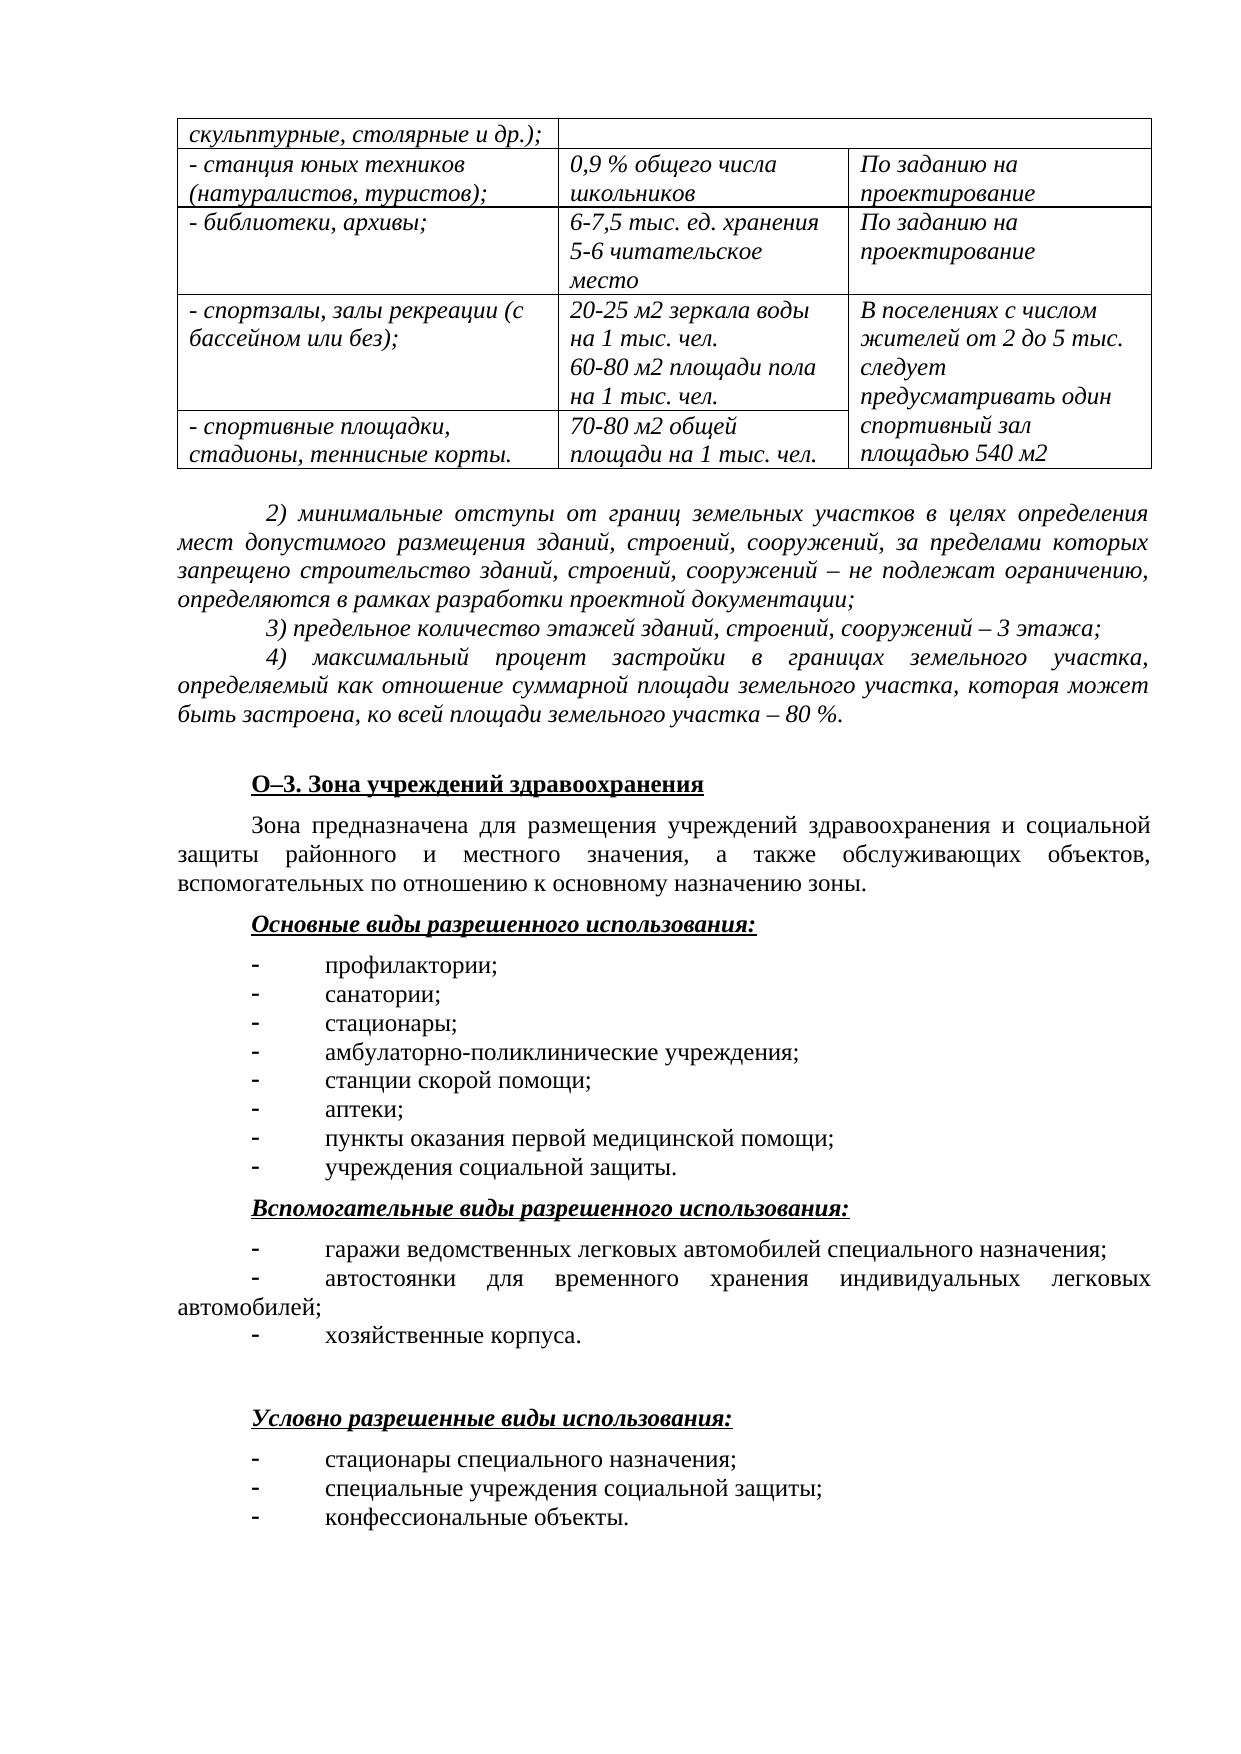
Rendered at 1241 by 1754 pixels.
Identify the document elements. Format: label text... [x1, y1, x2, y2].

table_cell 0,9 % общего числа школьников [559, 149, 848, 206]
text О–3. Зона учреждений здравоохранения [177, 769, 1152, 798]
table_cell 20- зеркала воды на 1 тыс. чел. 60- площади пола на 1 тыс. чел. [559, 295, 848, 410]
table_cell 6-7,5 тыс. ед. хранения 5-6 читательское место [559, 208, 848, 294]
list стационары специального назначения; [177, 1444, 1152, 1473]
list станции скорой помощи; [177, 1066, 1152, 1094]
text Условно разрешенные виды использования: [177, 1403, 1152, 1432]
text 4) максимальный процент застройки в границах земельного участка, определяемый как отношение суммарной площади земельного участка, которая может быть застроена, ко всей площади земельного участка – 80 %. [177, 642, 1152, 728]
table_cell В поселениях с числом жителей от 2 до 5 тыс. следует предусматривать один спортивный зал площадью [849, 295, 1151, 468]
text 2) минимальные отступы от границ земельных участков в целях определения мест допустимого размещения зданий, строений, сооружений, за пределами которых запрещено строительство зданий, строений, сооружений – не подлежат ограничению, определяются в рамках разработки проектной документации; [177, 498, 1152, 613]
table_cell - станция юных техников (натуралистов, туристов); [178, 149, 558, 206]
list хозяйственные корпуса. [177, 1321, 1152, 1349]
text Основные виды разрешенного использования: [177, 909, 1152, 938]
list пункты оказания первой медицинской помощи; [177, 1123, 1152, 1152]
list санатории; [177, 979, 1152, 1008]
text 3) предельное количество этажей зданий, строений, сооружений – 3 этажа; [177, 613, 1152, 642]
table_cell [559, 119, 1151, 148]
table_cell По заданию на проектирование [849, 149, 1151, 206]
list учреждения социальной защиты. [177, 1152, 1152, 1181]
list стационары; [177, 1008, 1152, 1037]
table_cell - спортзалы, залы рекреации (с бассейном или без); [178, 295, 558, 410]
text Вспомогательные виды разрешенного использования: [177, 1193, 1152, 1222]
text Зона предназначена для размещения учреждений здравоохранения и социальной защиты районного и местного значения, а также обслуживающих объектов, вспомогательных по отношению к основному назначению зоны. [177, 811, 1152, 897]
list амбулаторно-поликлинические учреждения; [177, 1037, 1152, 1066]
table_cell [178, 119, 558, 148]
table_cell 70- общей площади на 1 тыс. чел. [559, 411, 848, 468]
list профилактории; [177, 951, 1152, 979]
list гаражи ведомственных легковых автомобилей специального назначения; [177, 1234, 1152, 1263]
table_cell - библиотеки, архивы; [178, 208, 558, 294]
list конфессиональные объекты. [177, 1502, 1152, 1531]
table_cell - спортивные площадки, стадионы, теннисные корты. [178, 411, 558, 468]
list автостоянки для временного хранения индивидуальных легковых автомобилей; [177, 1263, 1152, 1321]
list специальные учреждения социальной защиты; [177, 1473, 1152, 1502]
list аптеки; [177, 1094, 1152, 1123]
table_cell По заданию на проектирование [849, 208, 1151, 294]
